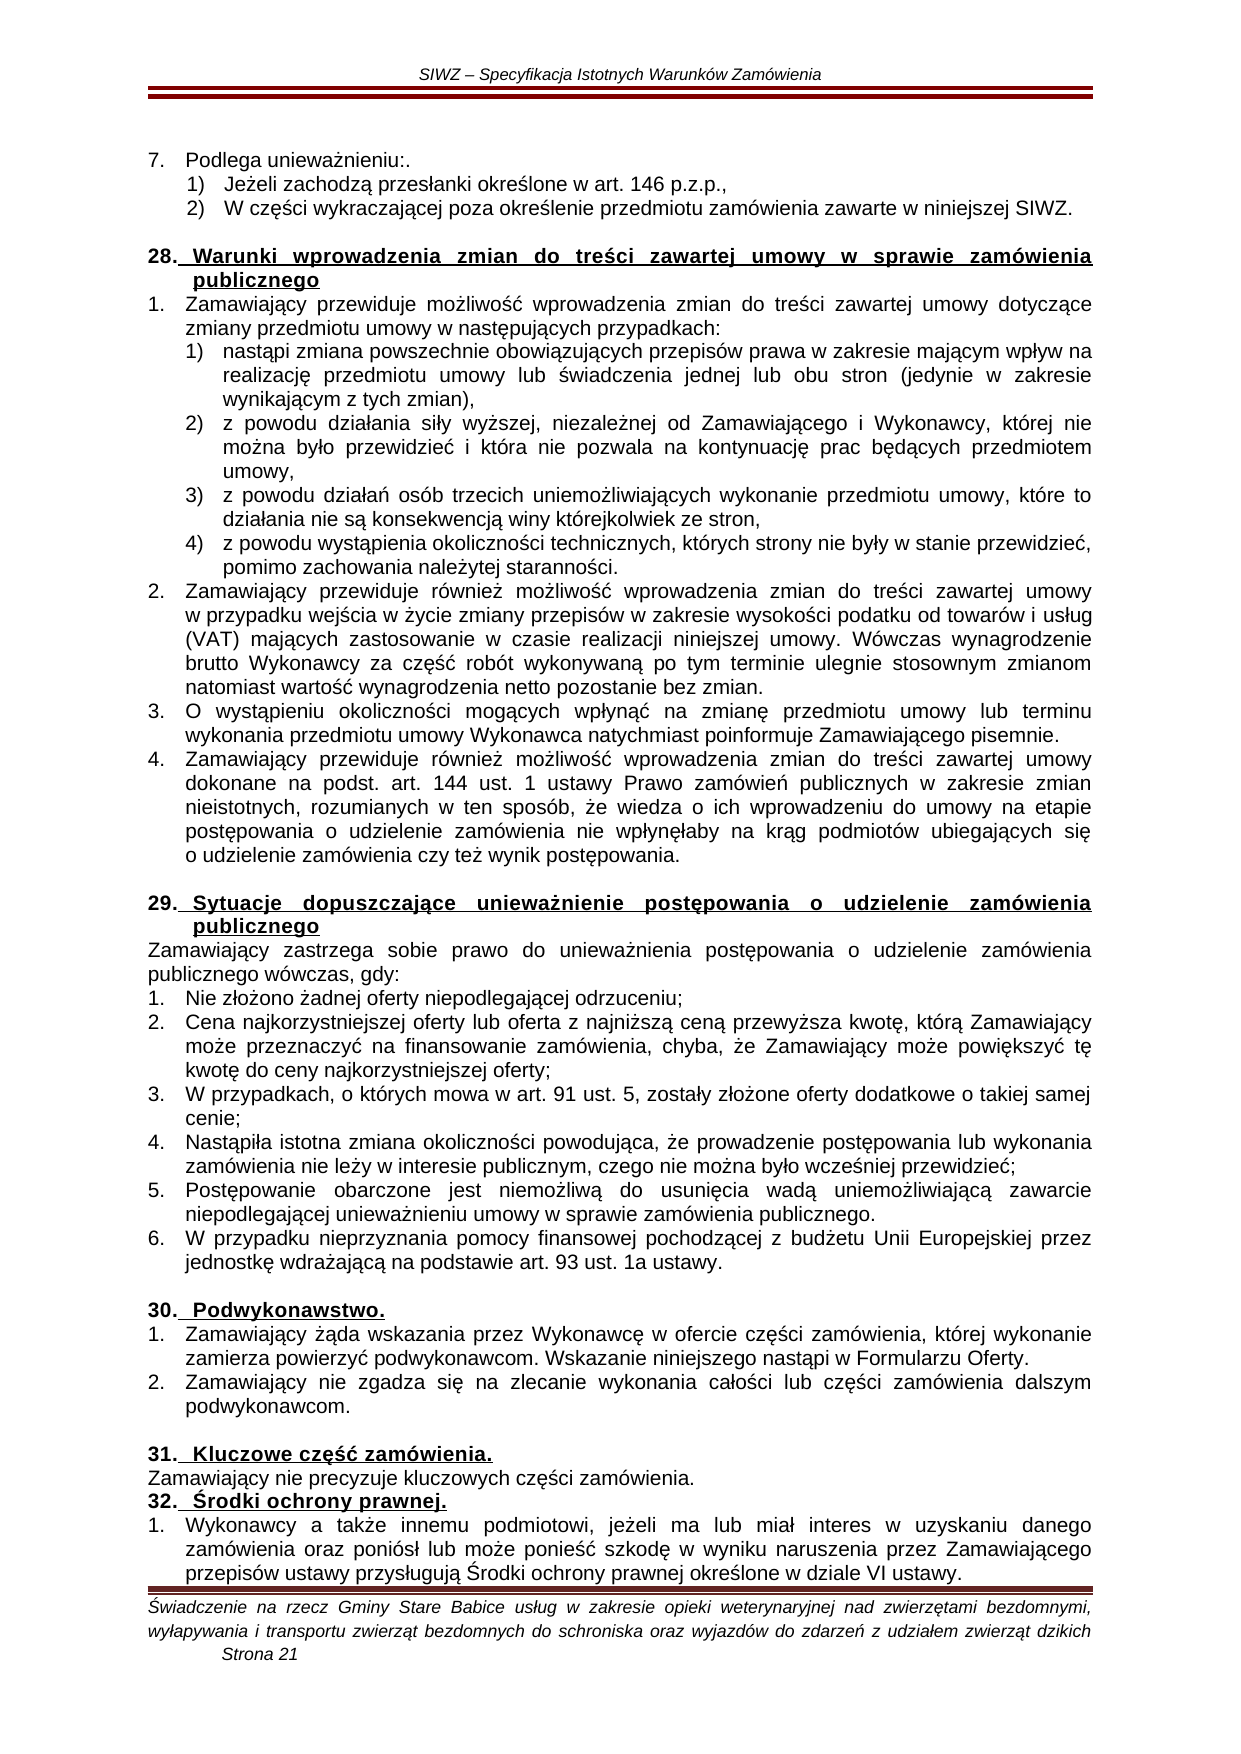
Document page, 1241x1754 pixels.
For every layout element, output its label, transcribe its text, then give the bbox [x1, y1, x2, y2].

list Nastąpiła istotna zmiana okoliczności powodująca, że prowadzenie postępowania lub wykonania zamówienia nie leży w interesie publicznym, czego nie można było wcześniej przewidzieć; [148, 1130, 1093, 1178]
list Zamawiający przewiduje możliwość wprowadzenia zmian do treści zawartej umowy dotyczące zmiany przedmiotu umowy w następujących przypadkach: [148, 291, 1093, 339]
list Podlega unieważnieniu:. [148, 148, 1093, 172]
subtitle Warunki wprowadzenia zmian do treści zawartej umowy w sprawie zamówienia publicznego [148, 243, 1093, 291]
subtitle Podwykonawstwo. [148, 1298, 1093, 1322]
list Zamawiający przewiduje również możliwość wprowadzenia zmian do treści zawartej umowy w przypadku wejścia w życie zmiany przepisów w zakresie wysokości podatku od towarów i usług (VAT) mających zastosowanie w czasie realizacji niniejszej umowy. Wówczas wynagrodzenie brutto Wykonawcy za część robót wykonywaną po tym terminie ulegnie stosownym zmianom natomiast wartość wynagrodzenia netto pozostanie bez zmian. [148, 579, 1093, 699]
list Cena najkorzystniejszej oferty lub oferta z najniższą ceną przewyższa kwotę, którą Zamawiający może przeznaczyć na finansowanie zamówienia, chyba, że Zamawiający może powiększyć tę kwotę do ceny najkorzystniejszej oferty; [148, 1010, 1093, 1082]
list W przypadku nieprzyznania pomocy finansowej pochodzącej z budżetu Unii Europejskiej przez jednostkę wdrażającą na podstawie art. 93 ust. 1a ustawy. [148, 1226, 1093, 1274]
subtitle Środki ochrony prawnej. [148, 1489, 1093, 1513]
list nastąpi zmiana powszechnie obowiązujących przepisów prawa w zakresie mającym wpływ na realizację przedmiotu umowy lub świadczenia jednej lub obu stron (jedynie w zakresie wynikającym z tych zmian), [185, 339, 1093, 411]
list O wystąpieniu okoliczności mogących wpłynąć na zmianę przedmiotu umowy lub terminu wykonania przedmiotu umowy Wykonawca natychmiast poinformuje Zamawiającego pisemnie. [148, 699, 1093, 747]
subtitle Kluczowe część zamówienia. [148, 1441, 1093, 1465]
list z powodu działań osób trzecich uniemożliwiających wykonanie przedmiotu umowy, które to działania nie są konsekwencją winy którejkolwiek ze stron, [185, 483, 1093, 531]
text Zamawiający nie precyzuje kluczowych części zamówienia. [148, 1465, 1093, 1489]
list Zamawiający przewiduje również możliwość wprowadzenia zmian do treści zawartej umowy dokonane na podst. art. 144 ust. 1 ustawy Prawo zamówień publicznych w zakresie zmian nieistotnych, rozumianych w ten sposób, że wiedza o ich wprowadzeniu do umowy na etapie postępowania o udzielenie zamówienia nie wpłynęłaby na krąg podmiotów ubiegających się o udzielenie zamówienia czy też wynik postępowania. [148, 747, 1093, 866]
text Zamawiający zastrzega sobie prawo do unieważnienia postępowania o udzielenie zamówienia publicznego wówczas, gdy: [148, 938, 1093, 986]
list Jeżeli zachodzą przesłanki określone w art. 146 p.z.p., [186, 172, 1093, 196]
list Nie złożono żadnej oferty niepodlegającej odrzuceniu; [148, 986, 1093, 1010]
list Postępowanie obarczone jest niemożliwą do usunięcia wadą uniemożliwiającą zawarcie niepodlegającej unieważnieniu umowy w sprawie zamówienia publicznego. [148, 1178, 1093, 1226]
list z powodu wystąpienia okoliczności technicznych, których strony nie były w stanie przewidzieć, pomimo zachowania należytej staranności. [185, 531, 1093, 579]
list Wykonawcy a także innemu podmiotowi, jeżeli ma lub miał interes w uzyskaniu danego zamówienia oraz poniósł lub może ponieść szkodę w wyniku naruszenia przez Zamawiającego przepisów ustawy przysługują Środki ochrony prawnej określone w dziale VI ustawy. [148, 1513, 1093, 1585]
list Zamawiający nie zgadza się na zlecanie wykonania całości lub części zamówienia dalszym podwykonawcom. [148, 1369, 1093, 1417]
subtitle Sytuacje dopuszczające unieważnienie postępowania o udzielenie zamówienia publicznego [148, 890, 1093, 938]
list W przypadkach, o których mowa w art. 91 ust. 5, zostały złożone oferty dodatkowe o takiej samej cenie; [148, 1082, 1093, 1130]
list W części wykraczającej poza określenie przedmiotu zamówienia zawarte w niniejszej SIWZ. [186, 196, 1093, 219]
list z powodu działania siły wyższej, niezależnej od Zamawiającego i Wykonawcy, której nie można było przewidzieć i która nie pozwala na kontynuację prac będących przedmiotem umowy, [185, 411, 1093, 483]
list Zamawiający żąda wskazania przez Wykonawcę w ofercie części zamówienia, której wykonanie zamierza powierzyć podwykonawcom. Wskazanie niniejszego nastąpi w Formularzu Oferty. [148, 1322, 1093, 1369]
